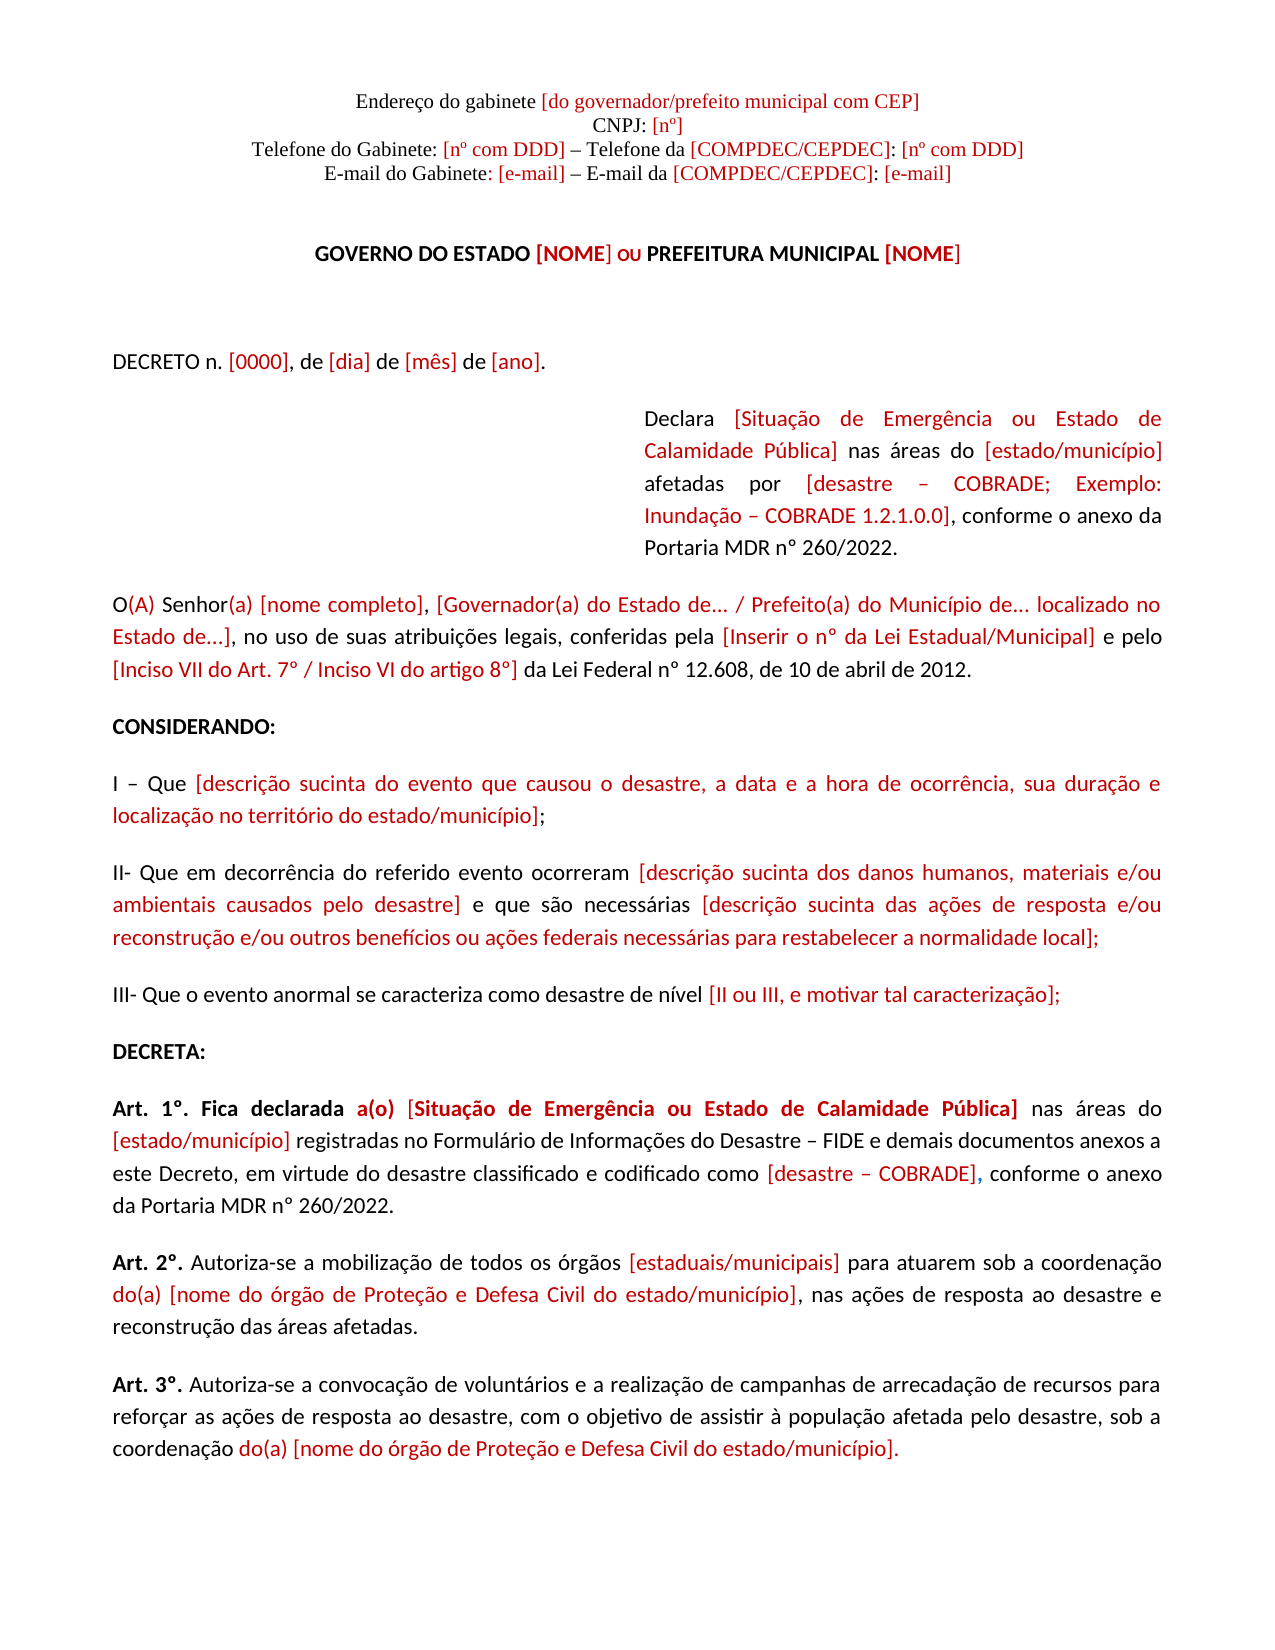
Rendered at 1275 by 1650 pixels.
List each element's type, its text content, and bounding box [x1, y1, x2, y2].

title DECRETO n. [0000], de [dia] de [mês] de [ano]. [112, 347, 1162, 375]
text II- Que em decorrência do referido evento ocorreram [descrição sucinta dos danos humanos, materiais e/ou ambientais causados pelo desastre] e que são necessárias [descrição sucinta das ações de resposta e/ou reconstrução e/ou outros benefícios ou ações federais necessárias para restabelecer a normalidade local]; [112, 858, 1162, 951]
text CONSIDERANDO: [112, 712, 1162, 740]
text O(A) Senhor(a) [nome completo], [Governador(a) do Estado de... / Prefeito(a) do Município de... localizado no Estado de...], no uso de suas atribuições legais, conferidas pela [Inserir o nº da Lei Estadual/Municipal] e pelo [Inciso VII do Art. 7º / Inciso VI do artigo 8º] da Lei Federal nº 12.608, de 10 de abril de 2012. [112, 590, 1162, 683]
text GOVERNO DO ESTADO [NOME] ou PREFEITURA MUNICIPAL [NOME] [112, 239, 1162, 267]
text DECRETA: [112, 1037, 1162, 1065]
text I – Que [descrição sucinta do evento que causou o desastre, a data e a hora de ocorrência, sua duração e localização no território do estado/município]; [112, 769, 1162, 829]
text Declara [Situação de Emergência ou Estado de Calamidade Pública] nas áreas do [estado/município] afetadas por [desastre – COBRADE; Exemplo: Inundação – COBRADE 1.2.1.0.0], conforme o anexo da Portaria MDR nº 260/2022. [644, 404, 1162, 561]
text Art. 3º. Autoriza-se a convocação de voluntários e a realização de campanhas de arrecadação de recursos para reforçar as ações de resposta ao desastre, com o objetivo de assistir à população afetada pelo desastre, sob a coordenação do(a) [nome do órgão de Proteção e Defesa Civil do estado/município]. [112, 1370, 1162, 1462]
text Art. 2º. Autoriza-se a mobilização de todos os órgãos [estaduais/municipais] para atuarem sob a coordenação do(a) [nome do órgão de Proteção e Defesa Civil do estado/município], nas ações de resposta ao desastre e reconstrução das áreas afetadas. [112, 1248, 1162, 1341]
text Art. 1º. Fica declarada a(o) [Situação de Emergência ou Estado de Calamidade Pública] nas áreas do [estado/município] registradas no Formulário de Informações do Desastre – FIDE e demais documentos anexos a este Decreto, em virtude do desastre classificado e codificado como [desastre – COBRADE], conforme o anexo da Portaria MDR nº 260/2022. [112, 1094, 1162, 1219]
text III- Que o evento anormal se caracteriza como desastre de nível [II ou III, e motivar tal caracterização]; [112, 980, 1162, 1008]
